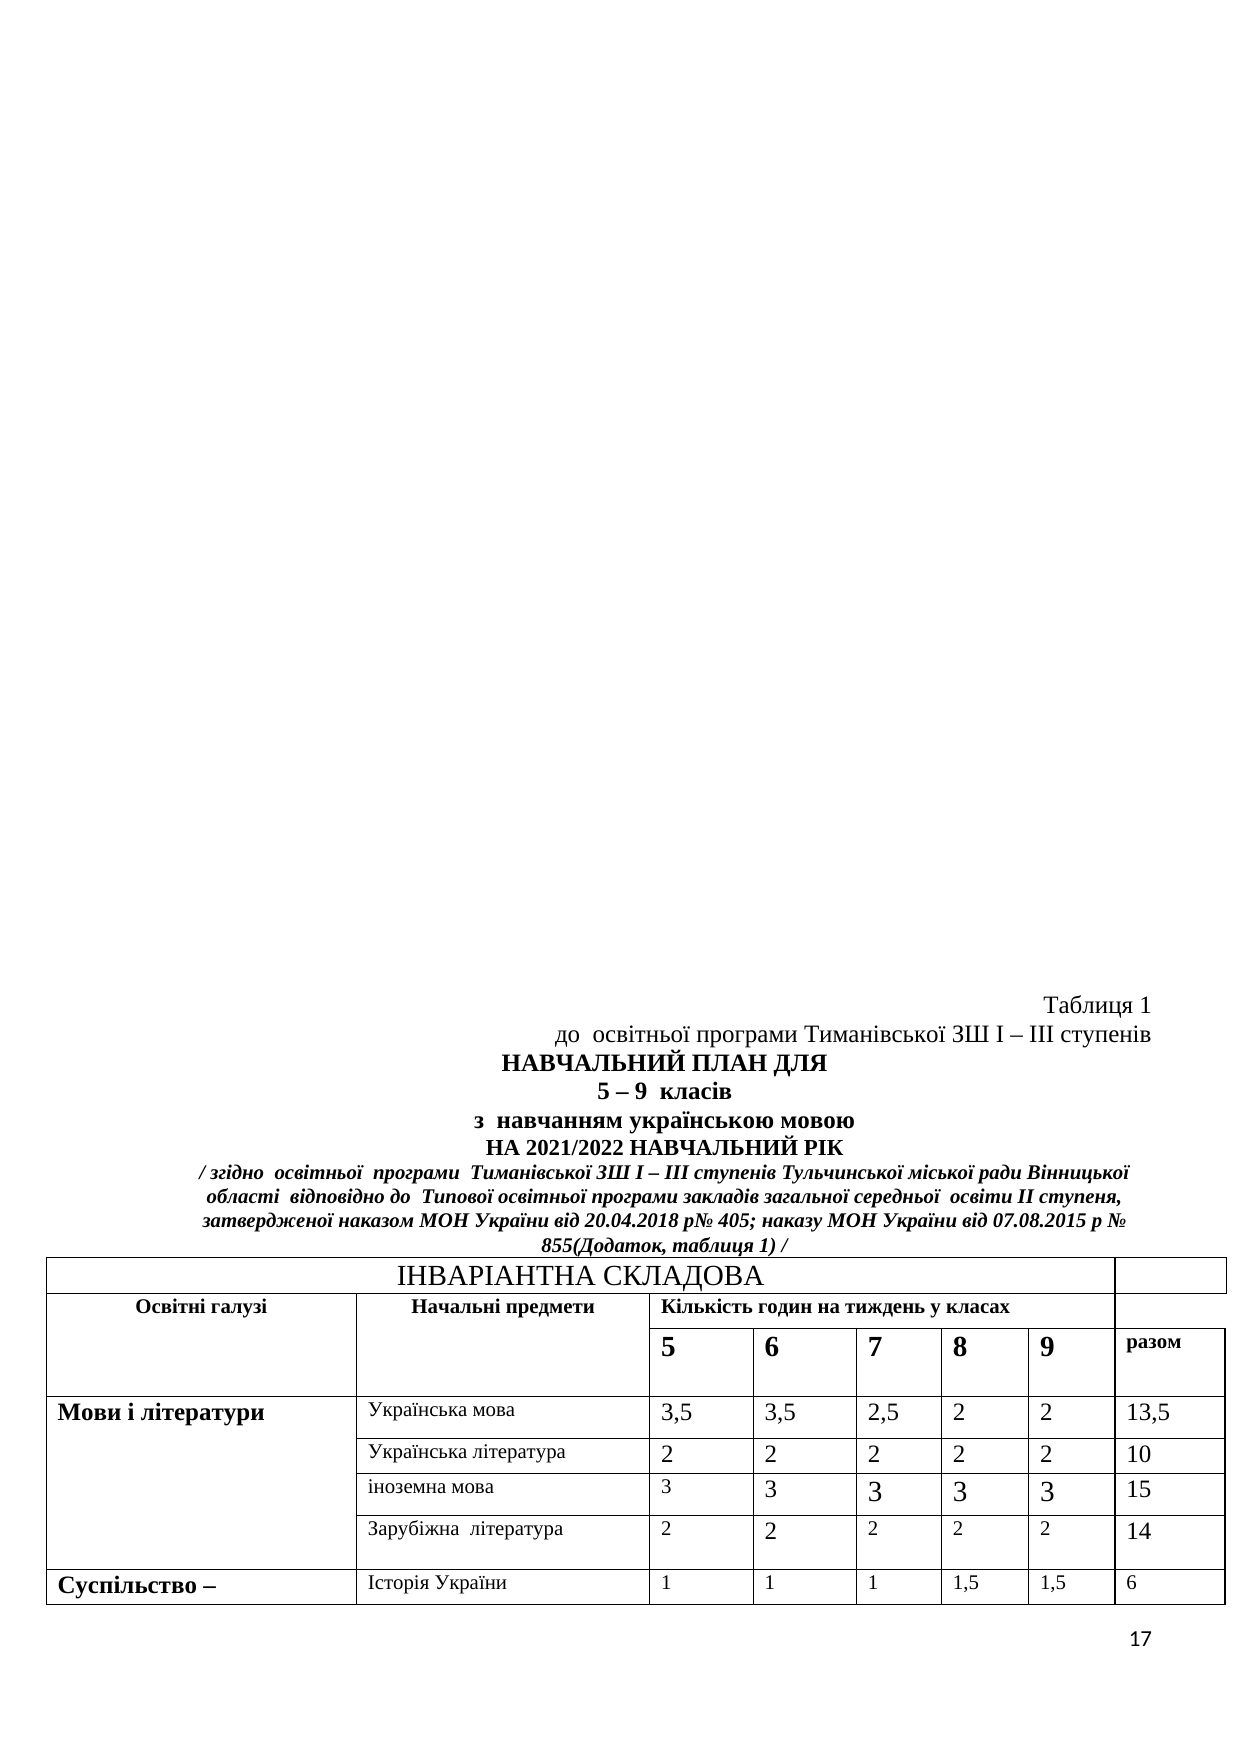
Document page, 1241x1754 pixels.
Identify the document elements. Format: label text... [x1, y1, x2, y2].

table_cell 14 [1116, 1516, 1224, 1569]
table_cell 2 [754, 1516, 856, 1569]
table_cell 13,5 [1116, 1397, 1224, 1438]
table_cell Начальні предмети [357, 1294, 649, 1396]
table_cell 9 [1029, 1329, 1114, 1396]
table_cell 7 [857, 1329, 941, 1396]
table_cell 5 [650, 1329, 753, 1396]
table_cell 10 [1116, 1439, 1224, 1473]
table_cell 2 [942, 1439, 1028, 1473]
table_header [1116, 1258, 1226, 1292]
table_cell 2 [942, 1516, 1028, 1569]
table_cell 1 [754, 1570, 856, 1604]
table_cell 2 [650, 1516, 753, 1569]
table_cell 3 [857, 1474, 941, 1515]
table_cell Історія України [357, 1570, 649, 1604]
table_cell 8 [942, 1329, 1028, 1396]
table_cell 3,5 [754, 1397, 856, 1438]
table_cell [47, 1570, 356, 1604]
text до освітньої програми Тиманівської ЗШ І – ІІІ ступенів [177, 1019, 1152, 1048]
table_cell 6 [754, 1329, 856, 1396]
table_cell Освітні галузі [47, 1294, 356, 1396]
table_cell 2 [650, 1439, 753, 1473]
table_cell 3 [754, 1474, 856, 1515]
text з навчанням українською мовою [177, 1105, 1152, 1134]
table_cell 1 [857, 1570, 941, 1604]
table_cell Українська мова [357, 1397, 649, 1438]
table_cell 2 [857, 1439, 941, 1473]
table_cell 2 [1029, 1439, 1114, 1473]
table_cell 2 [1029, 1397, 1114, 1438]
table_cell разом [1116, 1329, 1224, 1396]
table_cell Кількість годин на тиждень у класах [650, 1294, 1114, 1328]
table_cell Українська література [357, 1439, 649, 1473]
table_cell 2 [857, 1516, 941, 1569]
table_cell 3 [942, 1474, 1028, 1515]
table_cell іноземна мова [357, 1474, 649, 1515]
table_cell 1,5 [1029, 1570, 1114, 1604]
table_cell 15 [1116, 1474, 1224, 1515]
table_cell 6 [1116, 1570, 1224, 1604]
table_cell Мови і літератури [47, 1397, 356, 1569]
table_cell 3,5 [650, 1397, 753, 1438]
table_cell 2,5 [857, 1397, 941, 1438]
table_cell 2 [1029, 1516, 1114, 1569]
table_cell 3 [650, 1474, 753, 1515]
table_cell Зарубіжна література [357, 1516, 649, 1569]
text НАВЧАЛЬНИЙ ПЛАН ДЛЯ [177, 1048, 1152, 1076]
table_cell 1 [650, 1570, 753, 1604]
table_cell [1116, 1294, 1170, 1328]
table_cell 2 [942, 1397, 1028, 1438]
table_cell 2 [754, 1439, 856, 1473]
text НА 2021/2022 НАВЧАЛЬНИЙ РІК [177, 1134, 1152, 1160]
table_cell 3 [1029, 1474, 1114, 1515]
text Таблиця 1 [177, 990, 1152, 1019]
table_cell 1,5 [942, 1570, 1028, 1604]
text 5 – 9 класів [177, 1076, 1152, 1105]
table_header ІНВАРІАНТНА СКЛАДОВА [47, 1258, 1114, 1292]
text / згідно освітньої програми Тиманівської ЗШ І – ІІІ ступенів Тульчинської міської ради Вінницької області відповідно до Типової освітньої програми закладів загальної середньої освіти ІІ ступеня, затвердженої наказом МОН України від 20.04.2018 р№ 405; наказу МОН України від 07.08.2015 р № 855(Додаток, таблиця 1) / [177, 1160, 1152, 1257]
